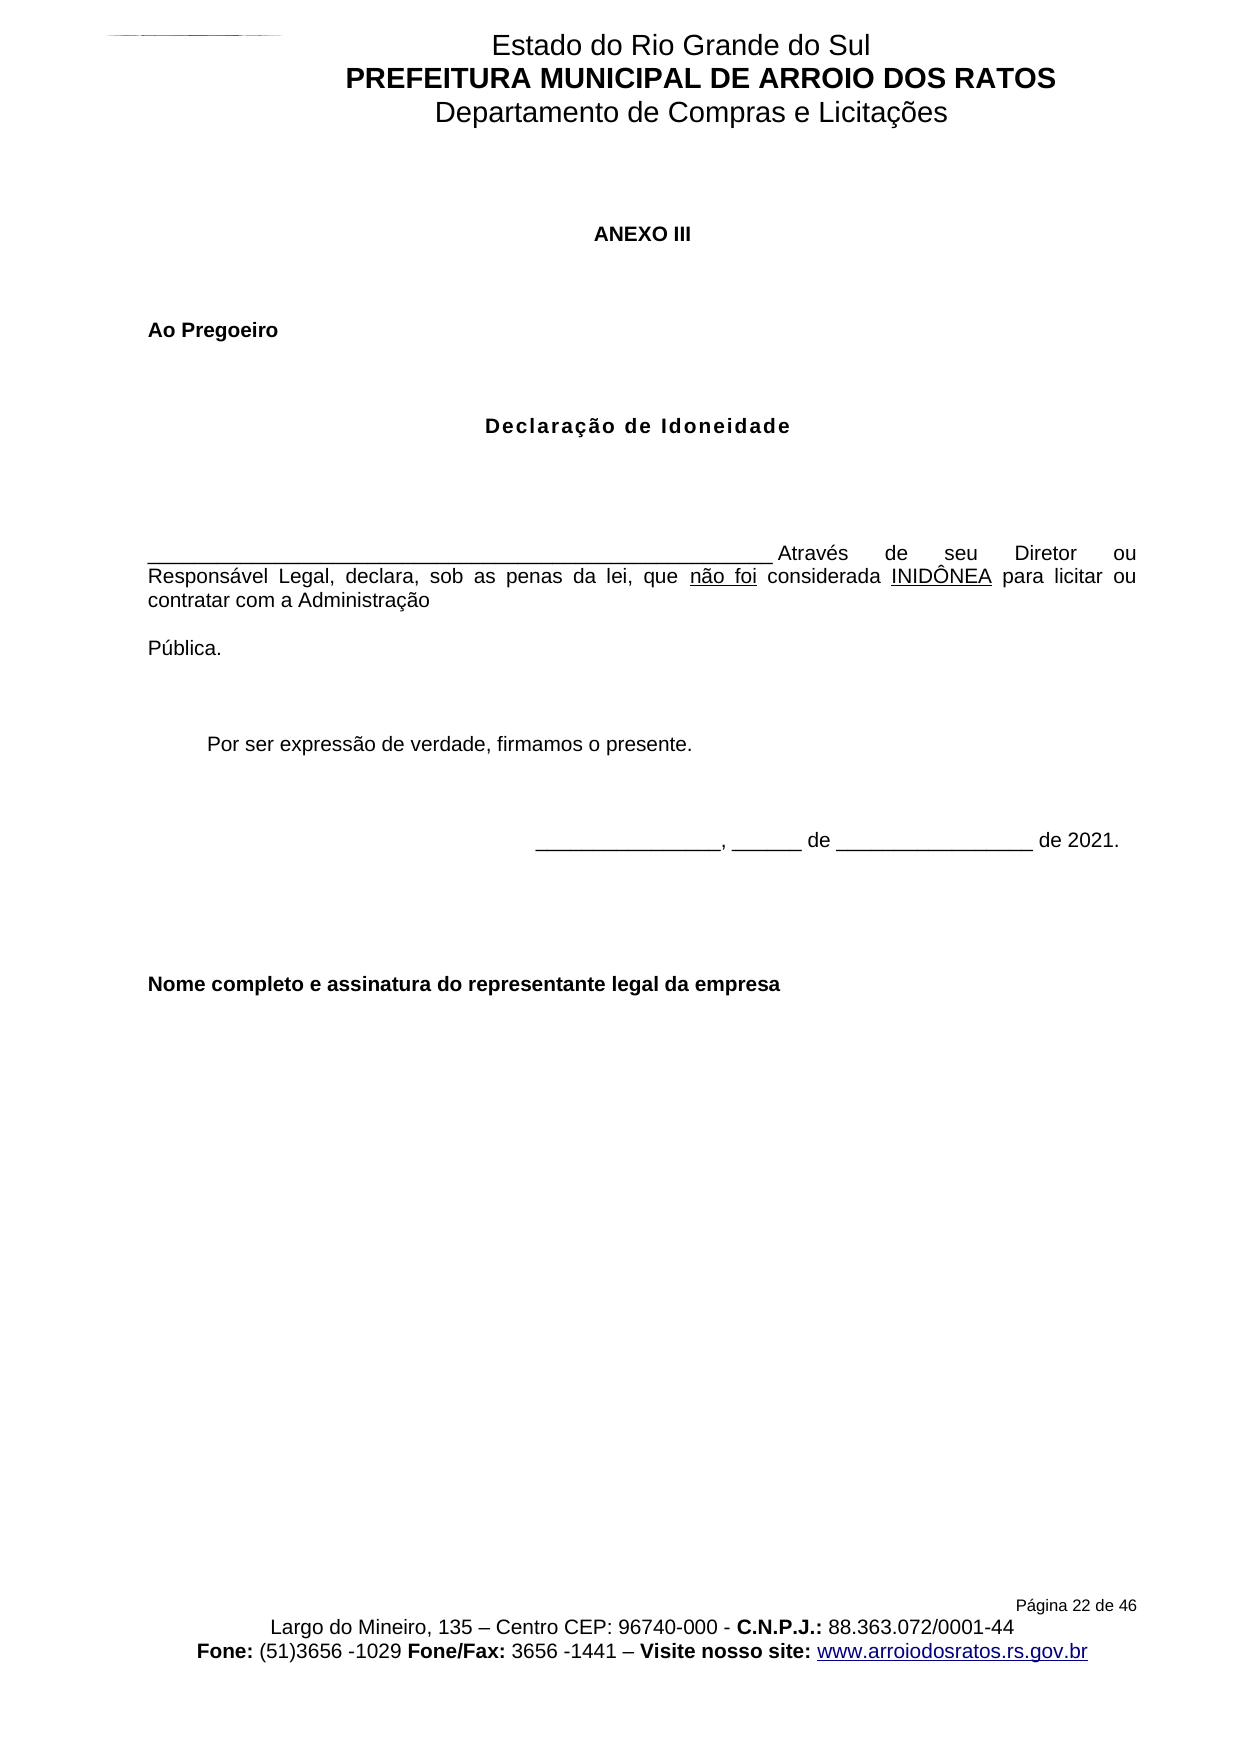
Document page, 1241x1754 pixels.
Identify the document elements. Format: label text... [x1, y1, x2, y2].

text Pública. [148, 636, 1137, 660]
text ANEXO III [148, 222, 1137, 246]
text Por ser expressão de verdade, firmamos o presente. [148, 732, 1137, 756]
subtitle Nome completo e assinatura do representante legal da empresa [148, 972, 1137, 996]
subtitle Ao Pregoeiro [148, 317, 1137, 341]
text ________________, ______ de _________________ de 2021. [148, 828, 1137, 852]
subtitle Declaração de Idoneidade [148, 414, 1137, 438]
text ______________________________________________________ Através de seu Diretor ou Responsável Legal, declara, sob as penas da lei, que não foi considerada INIDÔNEA para licitar ou contratar com a Administração [148, 540, 1137, 612]
